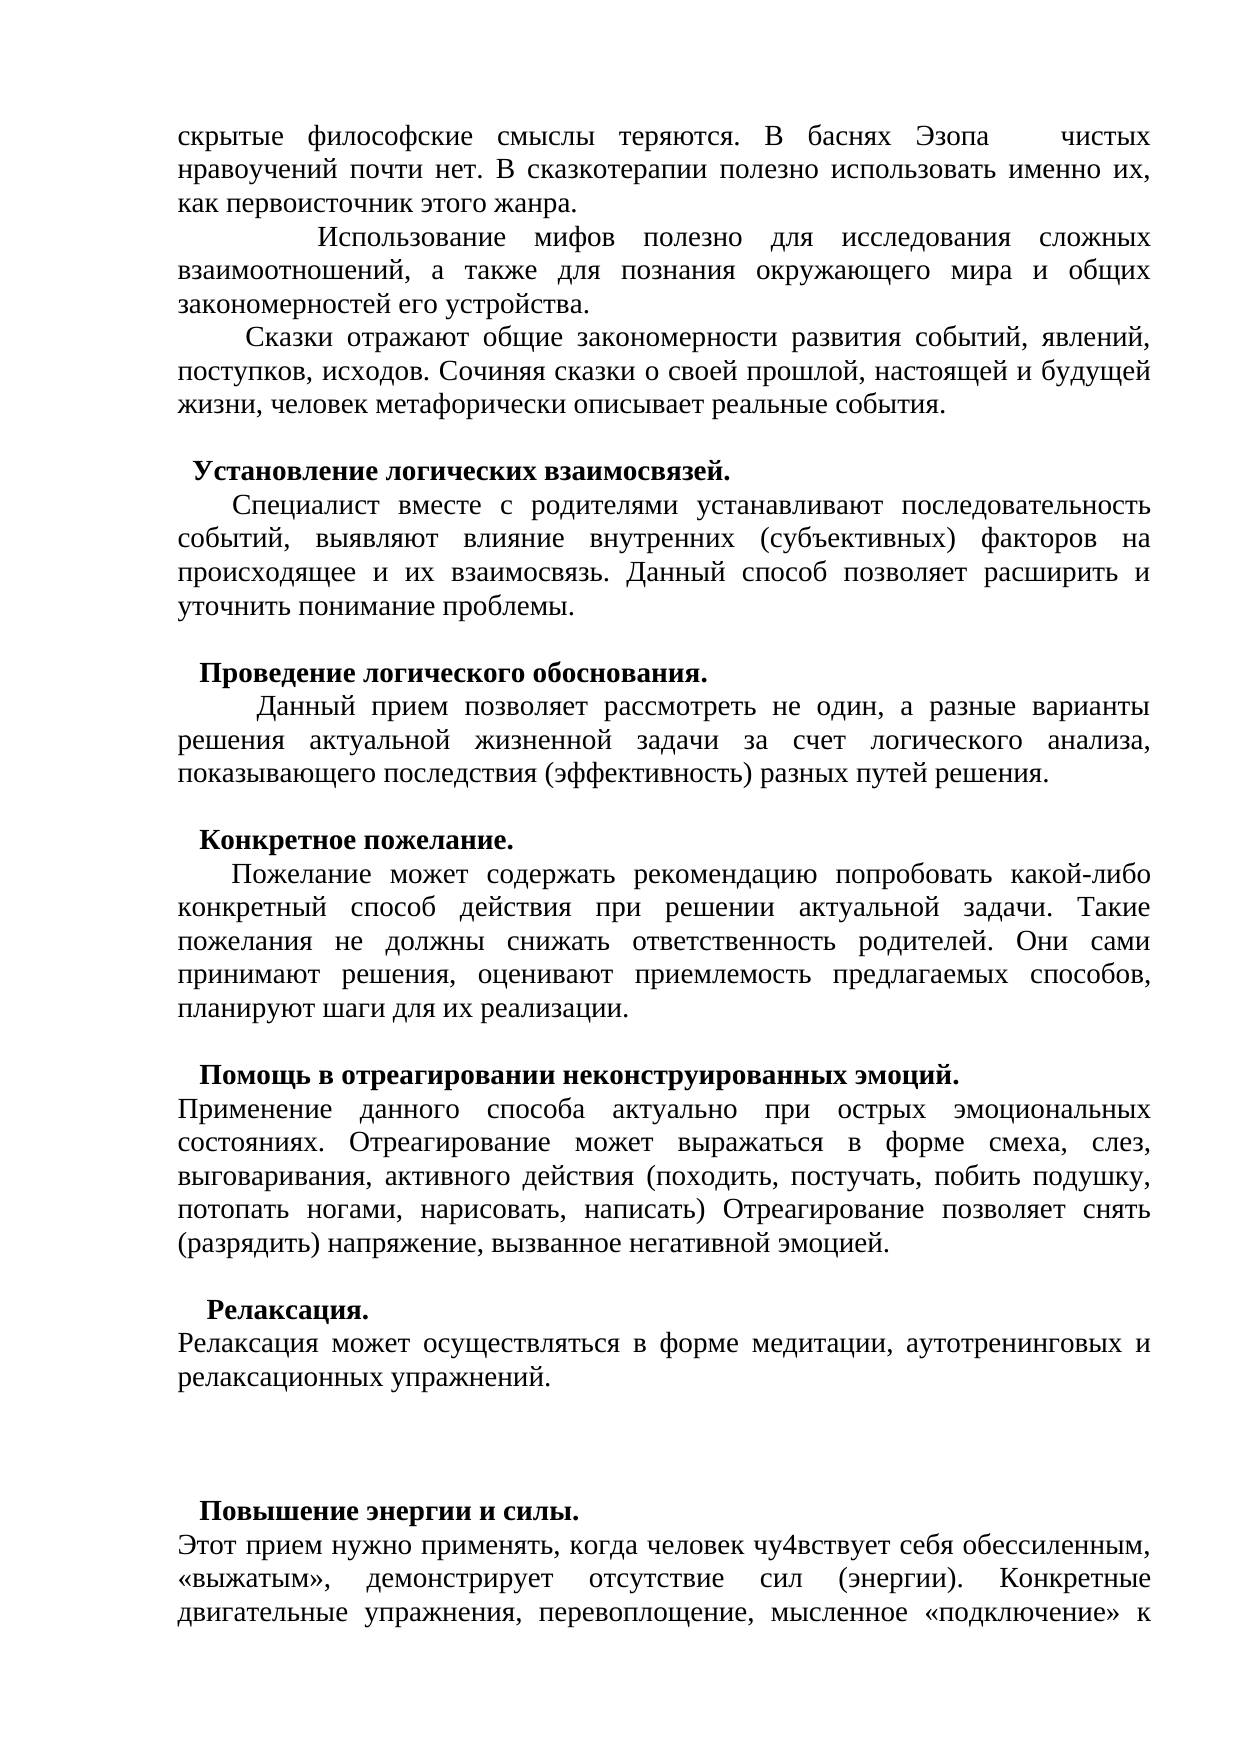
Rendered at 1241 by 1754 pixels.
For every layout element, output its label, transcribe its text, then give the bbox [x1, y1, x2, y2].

text Пожелание может содержать рекомендацию попробовать какой-либо конкретный способ действия при решении актуальной задачи. Такие пожелания не должны снижать ответственность родителей. Они сами принимают решения, оценивают приемлемость предлагаемых способов, планируют шаги для их реализации. [177, 856, 1152, 1024]
text Проведение логического обоснования. [177, 655, 1152, 688]
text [177, 118, 1152, 219]
text Установление логических взаимосвязей. [177, 453, 1152, 487]
text Повышение энергии и силы. [177, 1493, 1152, 1527]
text Данный прием позволяет рассмотреть не один, а разные варианты решения актуальной жизненной задачи за счет логического анализа, показывающего последствия (эффективность) разных путей решения. [177, 688, 1152, 789]
text Релаксация. [177, 1292, 1152, 1326]
text Конкретное пожелание. [177, 822, 1152, 856]
text Специалист вместе с родителями устанавливают последовательность событий, выявляют влияние внутренних (субъективных) факторов на происходящее и их взаимосвязь. Данный способ позволяет расширить и уточнить понимание проблемы. [177, 487, 1152, 621]
text Помощь в отреагировании неконструированных эмоций. [177, 1057, 1152, 1091]
text Применение данного способа актуально при острых эмоциональных состояниях. Отреагирование может выражаться в форме смеха, слез, выговаривания, активного действия (походить, постучать, побить подушку, потопать ногами, нарисовать, написать) Отреагирование позволяет снять (разрядить) напряжение, вызванное негативной эмоцией. [177, 1091, 1152, 1258]
text Релаксация может осуществляться в форме медитации, аутотренинговых и релаксационных упражнений. [177, 1326, 1152, 1393]
text Сказки отражают общие закономерности развития событий, явлений, поступков, исходов. Сочиняя сказки о своей прошлой, настоящей и будущей жизни, человек метафорически описывает реальные события. [177, 319, 1152, 420]
text Использование мифов полезно для исследования сложных взаимоотношений, а также для познания окружающего мира и общих закономерностей его устройства. [177, 219, 1152, 319]
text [177, 1527, 1152, 1627]
